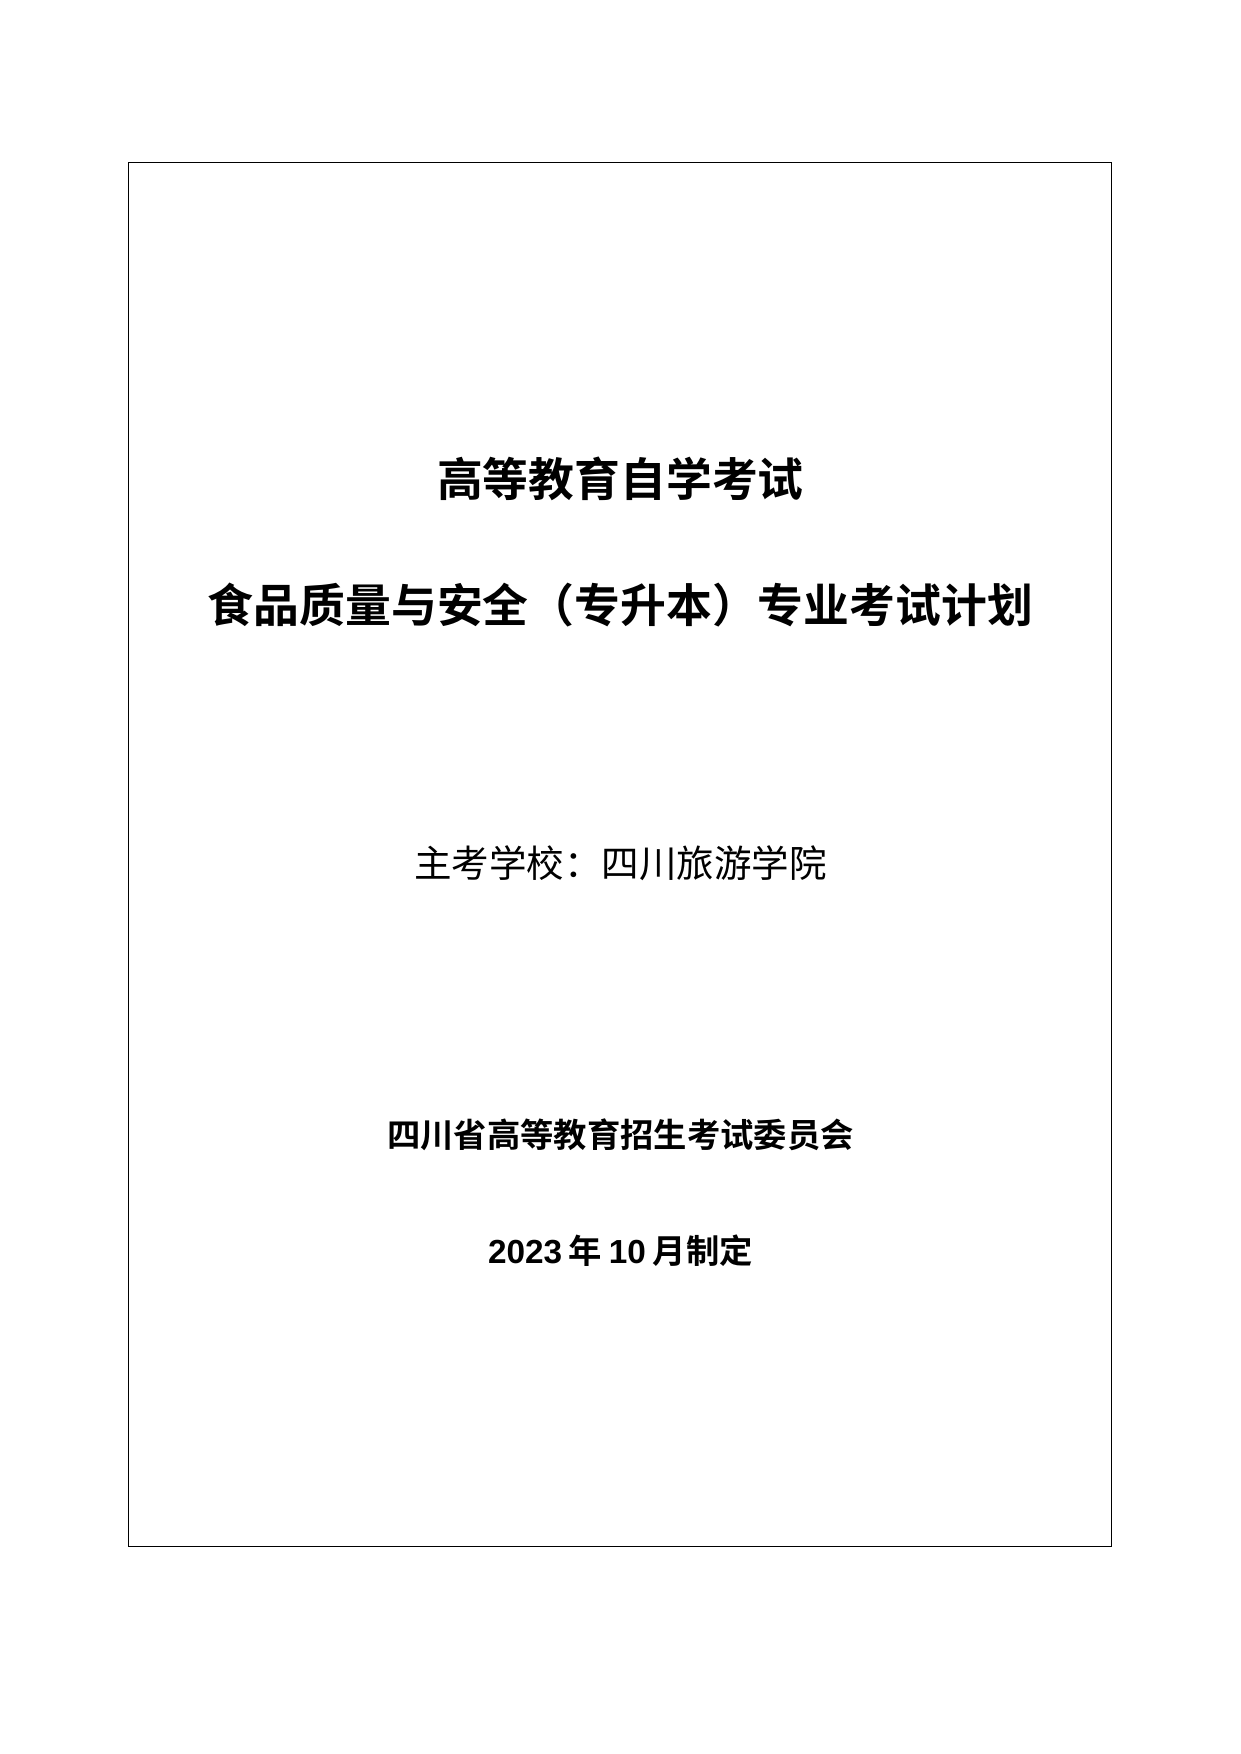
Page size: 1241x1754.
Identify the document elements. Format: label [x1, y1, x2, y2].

table_header [129, 163, 1111, 1546]
